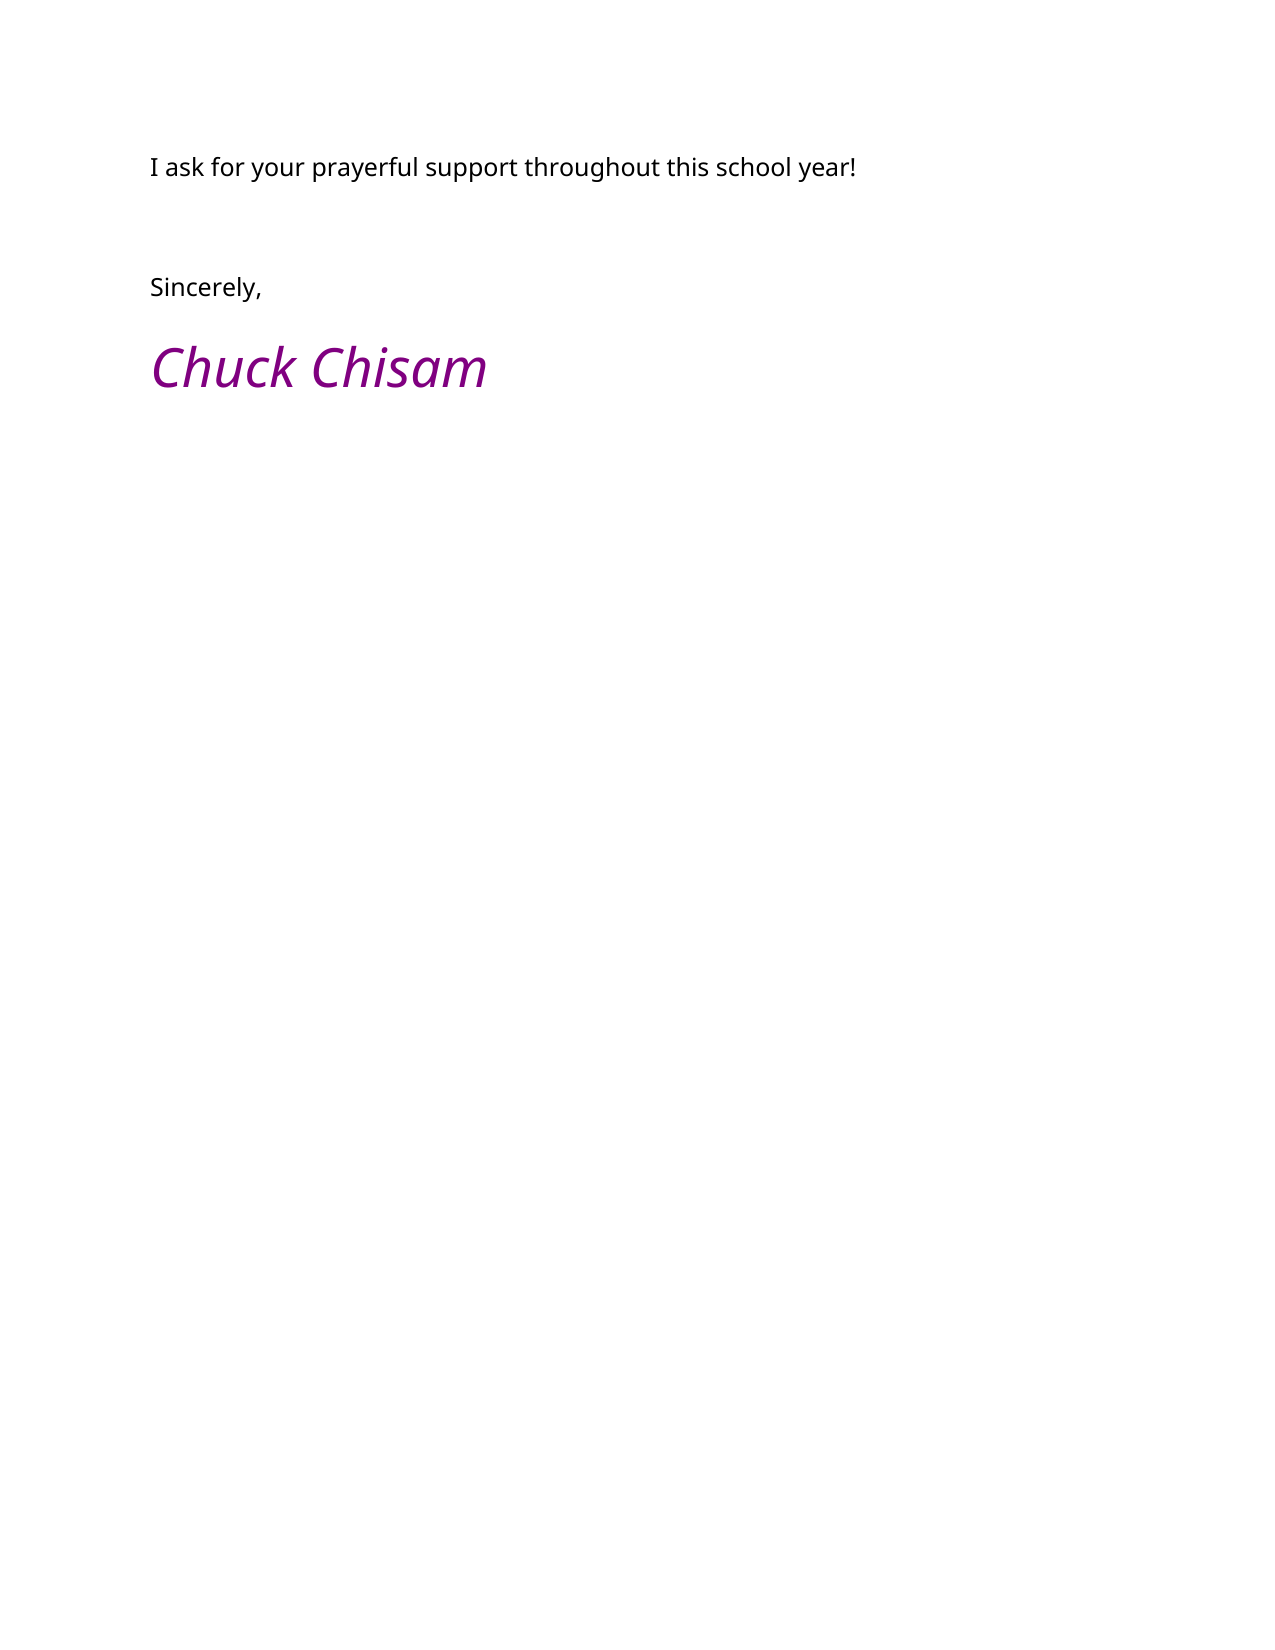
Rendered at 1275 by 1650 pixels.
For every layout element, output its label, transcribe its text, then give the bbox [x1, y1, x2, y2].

text I ask for your prayerful support throughout this school year! [150, 150, 1125, 184]
text Chuck Chisam [150, 330, 1125, 404]
text Sincerely, [150, 270, 1125, 304]
